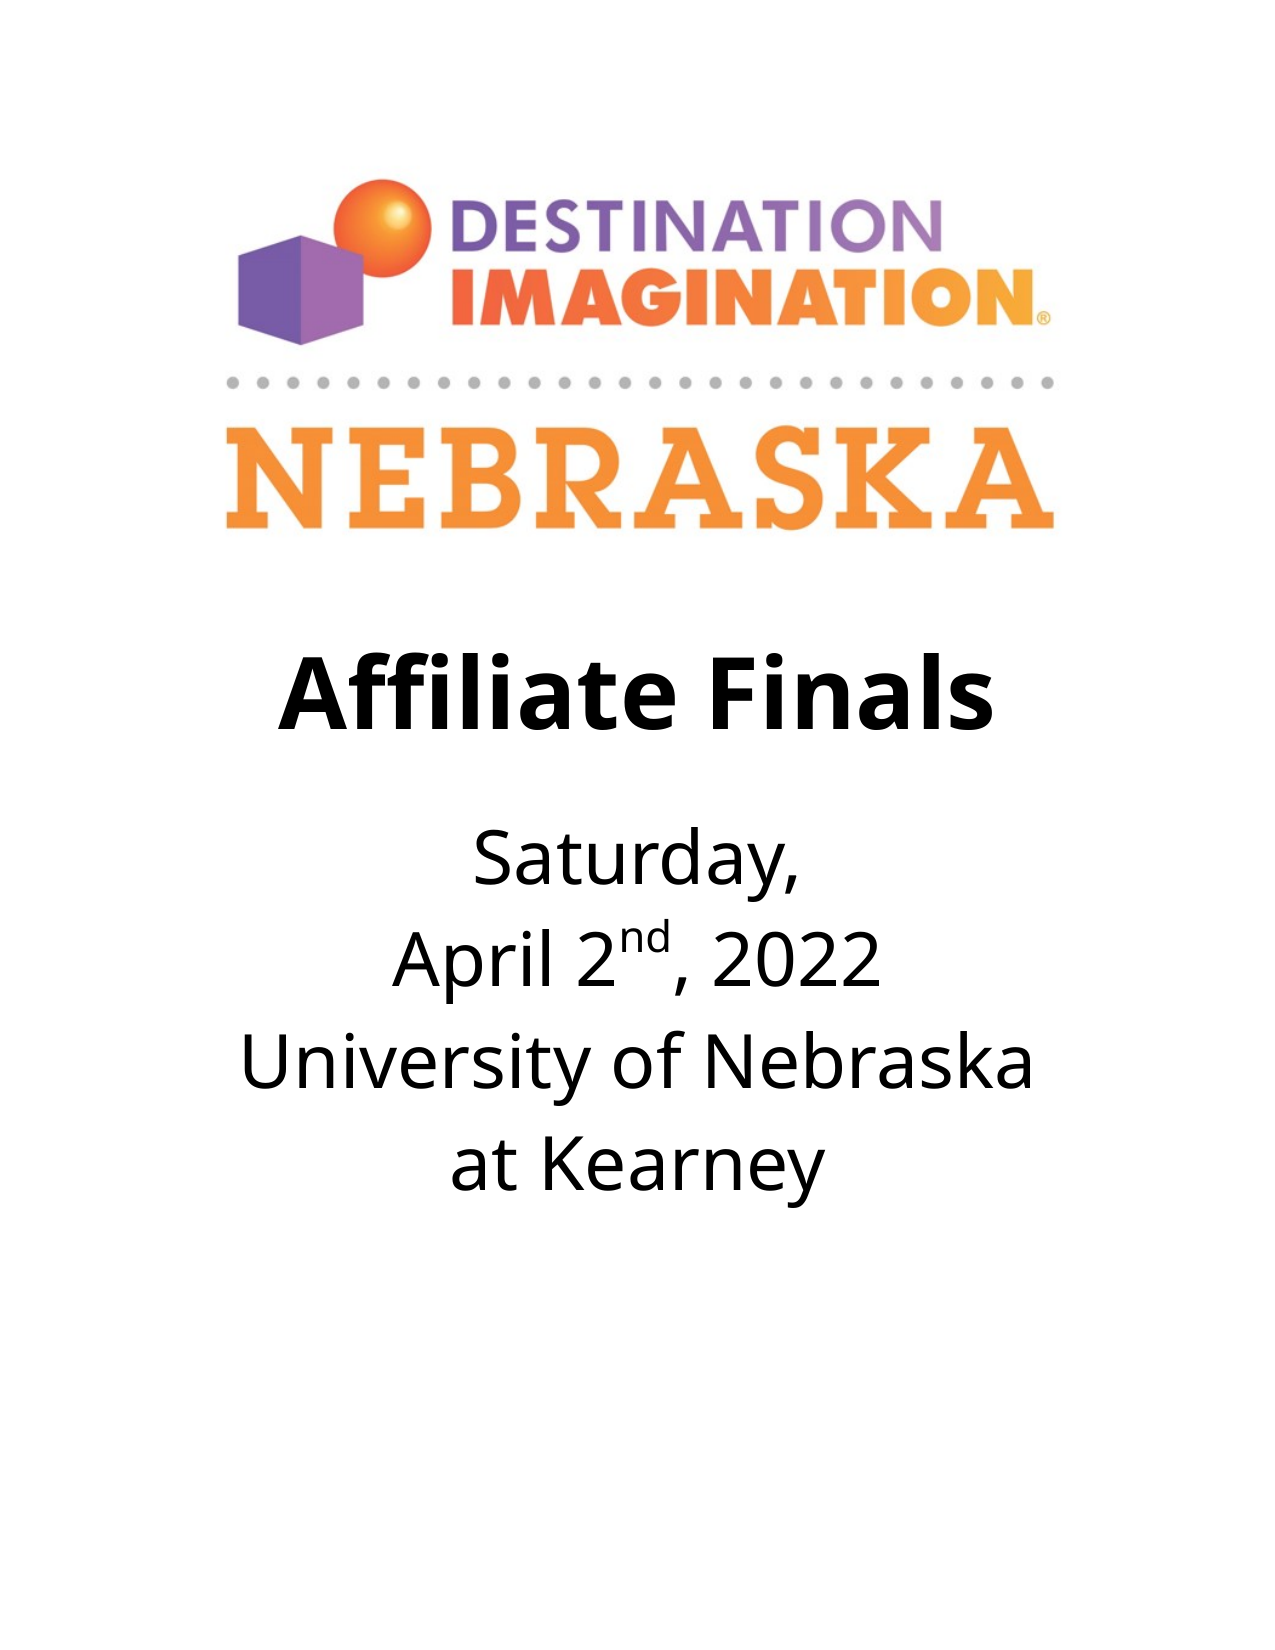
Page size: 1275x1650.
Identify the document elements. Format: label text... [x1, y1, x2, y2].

text at Kearney [75, 1111, 1200, 1213]
text April 2nd, 2022 [75, 906, 1200, 1008]
text Affiliate Finals [75, 622, 1200, 759]
text University of Nebraska [75, 1008, 1200, 1111]
picture [187, 147, 1088, 575]
text Saturday, [75, 804, 1200, 906]
